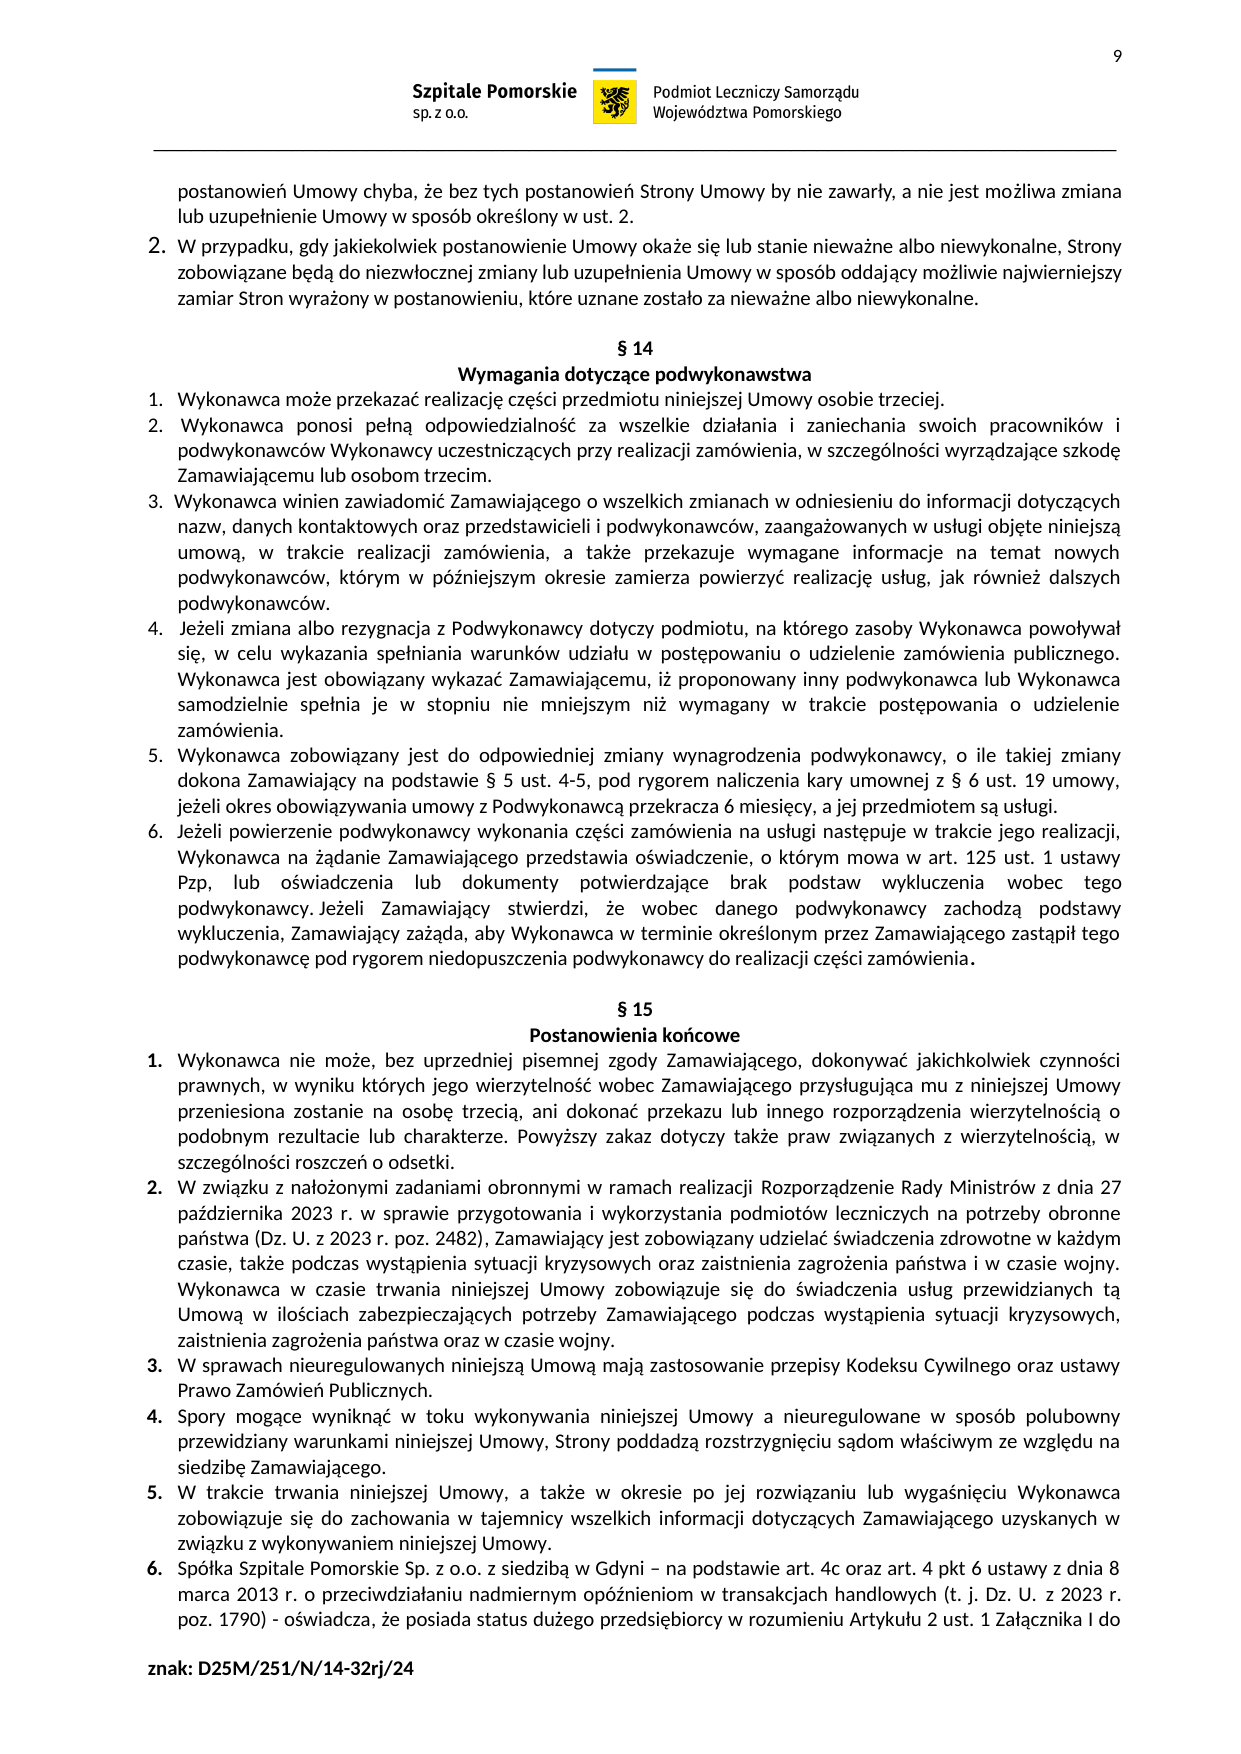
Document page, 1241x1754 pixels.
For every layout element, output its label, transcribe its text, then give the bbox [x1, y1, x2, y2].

text 2. Wykonawca ponosi pełną odpowiedzialność za wszelkie działania i zaniechania swoich pracowników i podwykonawców Wykonawcy uczestniczących przy realizacji zamówienia, w szczególności wyrządzające szkodę Zamawiającemu lub osobom trzecim. [148, 412, 1122, 488]
list W sprawach nieuregulowanych niniejszą Umową mają zastosowanie przepisy Kodeksu Cywilnego oraz ustawy Prawo Zamówień Publicznych. [147, 1352, 1122, 1403]
list Wykonawca nie może, bez uprzedniej pisemnej zgody Zamawiającego, dokonywać jakichkolwiek czynności prawnych, w wyniku których jego wierzytelność wobec Zamawiającego przysługująca mu z niniejszej Umowy przeniesiona zostanie na osobę trzecią, ani dokonać przekazu lub innego rozporządzenia wierzytelnością o podobnym rezultacie lub charakterze. Powyższy zakaz dotyczy także praw związanych z wierzytelnością, w szczególności roszczeń o odsetki. [147, 1047, 1122, 1174]
text 4. Jeżeli zmiana albo rezygnacja z Podwykonawcy dotyczy podmiotu, na którego zasoby Wykonawca powoływał się, w celu wykazania spełniania warunków udziału w postępowaniu o udzielenie zamówienia publicznego. Wykonawca jest obowiązany wykazać Zamawiającemu, iż proponowany inny podwykonawca lub Wykonawca samodzielnie spełnia je w stopniu nie mniejszym niż wymagany w trakcie postępowania o udzielenie zamówienia. [148, 615, 1122, 742]
list W trakcie trwania niniejszej Umowy, a także w okresie po jej rozwiązaniu lub wygaśnięciu Wykonawca zobowiązuje się do zachowania w tajemnicy wszelkich informacji dotyczących Zamawiającego uzyskanych w związku z wykonywaniem niniejszej Umowy. [147, 1479, 1122, 1556]
text § 14 [148, 336, 1122, 361]
text Postanowienia końcowe [148, 1022, 1122, 1047]
text § 15 [148, 996, 1122, 1022]
text Wymagania dotyczące podwykonawstwa [148, 361, 1122, 386]
picture [410, 67, 859, 126]
text 5. Wykonawca zobowiązany jest do odpowiedniej zmiany wynagrodzenia podwykonawcy, o ile takiej zmiany dokona Zamawiający na podstawie § 5 ust. 4-5, pod rygorem naliczenia kary umownej z § 6 ust. 19 umowy, jeżeli okres obowiązywania umowy z Podwykonawcą przekracza 6 miesięcy, a jej przedmiotem są usługi. [148, 742, 1122, 818]
list W związku z nałożonymi zadaniami obronnymi w ramach realizacji Rozporządzenie Rady Ministrów z dnia 27 października 2023 r. w sprawie przygotowania i wykorzystania podmiotów leczniczych na potrzeby obronne państwa (Dz. U. z 2023 r. poz. 2482), Zamawiający jest zobowiązany udzielać świadczenia zdrowotne w każdym czasie, także podczas wystąpienia sytuacji kryzysowych oraz zaistnienia zagrożenia państwa i w czasie wojny. Wykonawca w czasie trwania niniejszej Umowy zobowiązuje się do świadczenia usług przewidzianych tą Umową w ilościach zabezpieczających potrzeby Zamawiającego podczas wystąpienia sytuacji kryzysowych, zaistnienia zagrożenia państwa oraz w czasie wojny. [147, 1174, 1122, 1352]
text 1. Wykonawca może przekazać realizację części przedmiotu niniejszej Umowy osobie trzeciej. [148, 386, 1122, 412]
list W przypadku, gdy jakiekolwiek postanowienie Umowy okaże się lub stanie nieważne albo niewykonalne, Strony zobowiązane będą do niezwłocznej zmiany lub uzupełnienia Umowy w sposób oddający możliwie najwierniejszy zamiar Stron wyrażony w postanowieniu, które uznane zostało za nieważne albo niewykonalne. [148, 229, 1122, 310]
list Spory mogące wyniknąć w toku wykonywania niniejszej Umowy a nieuregulowane w sposób polubowny przewidziany warunkami niniejszej Umowy, Strony poddadzą rozstrzygnięciu sądom właściwym ze względu na siedzibę Zamawiającego. [147, 1403, 1122, 1479]
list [148, 178, 1122, 229]
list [147, 1556, 1122, 1632]
text 3. Wykonawca winien zawiadomić Zamawiającego o wszelkich zmianach w odniesieniu do informacji dotyczących nazw, danych kontaktowych oraz przedstawicieli i podwykonawców, zaangażowanych w usługi objęte niniejszą umową, w trakcie realizacji zamówienia, a także przekazuje wymagane informacje na temat nowych podwykonawców, którym w późniejszym okresie zamierza powierzyć realizację usług, jak również dalszych podwykonawców. [148, 488, 1122, 615]
text 6. Jeżeli powierzenie podwykonawcy wykonania części zamówienia na usługi następuje w trakcie jego realizacji, Wykonawca na żądanie Zamawiającego przedstawia oświadczenie, o którym mowa w art. 125 ust. 1 ustawy Pzp, lub oświadczenia lub dokumenty potwierdzające brak podstaw wykluczenia wobec tego podwykonawcy. Jeżeli Zamawiający stwierdzi, że wobec danego podwykonawcy zachodzą podstawy wykluczenia, Zamawiający zażąda, aby Wykonawca w terminie określonym przez Zamawiającego zastąpił tego podwykonawcę pod rygorem niedopuszczenia podwykonawcy do realizacji części zamówienia. [148, 818, 1122, 971]
